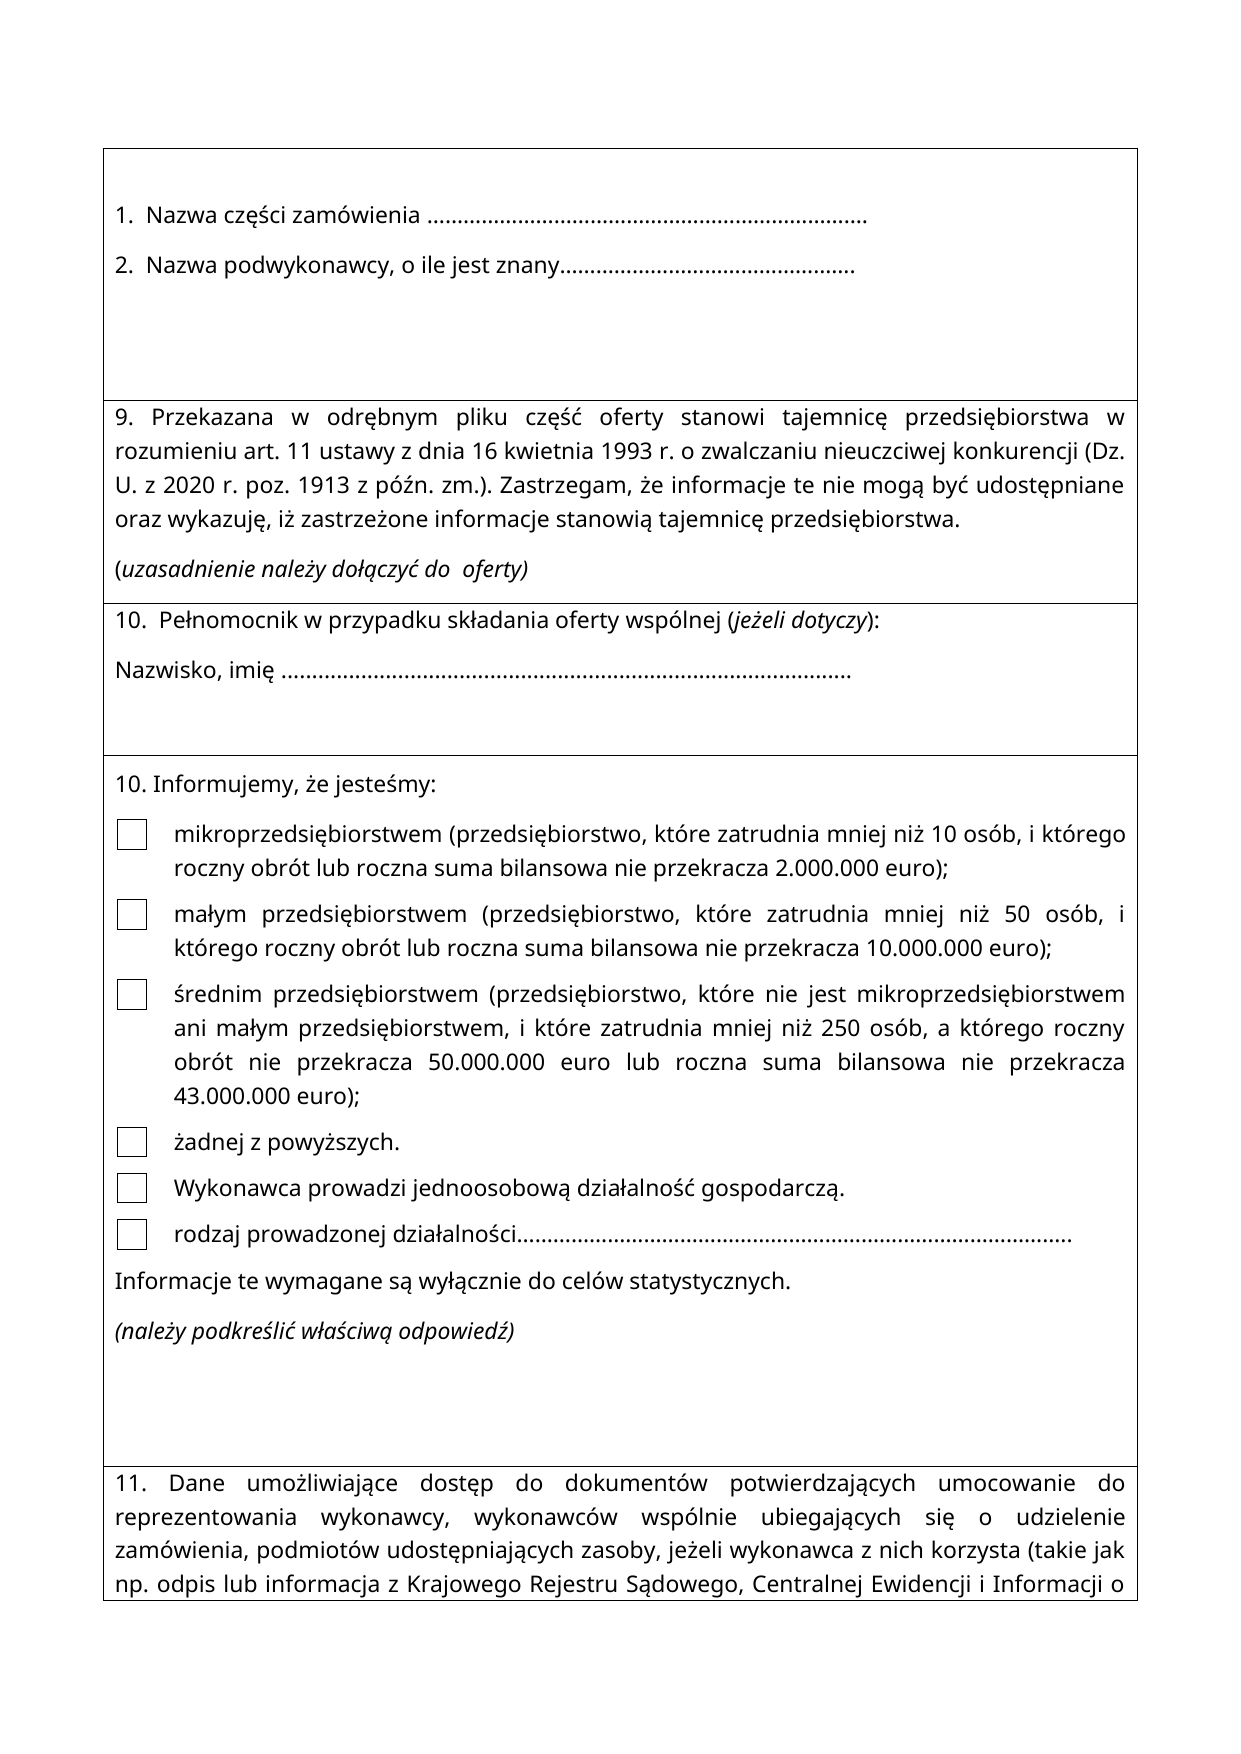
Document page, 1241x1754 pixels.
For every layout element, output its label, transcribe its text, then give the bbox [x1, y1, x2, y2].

table_cell 10. Informujemy, że jesteśmy: mikroprzedsiębiorstwem (przedsiębiorstwo, które zatrudnia mniej niż 10 osób, i którego roczny obrót lub roczna suma bilansowa nie przekracza 2.000.000 euro); małym przedsiębiorstwem (przedsiębiorstwo, które zatrudnia mniej niż 50 osób, i którego roczny obrót lub roczna suma bilansowa nie przekracza 10.000.000 euro); średnim przedsiębiorstwem (przedsiębiorstwo, które nie jest mikroprzedsiębiorstwem ani małym przedsiębiorstwem, i które zatrudnia mniej niż 250 osób, a którego roczny obrót nie przekracza 50.000.000 euro lub roczna suma bilansowa nie przekracza 43.000.000 euro); żadnej z powyższych. Wykonawca prowadzi jednoosobową działalność gospodarczą. rodzaj prowadzonej działalności……………………………………………………………………………….. Informacje te wymagane są wyłącznie do celów statystycznych. (należy podkreślić właściwą odpowiedź) [104, 756, 1137, 1466]
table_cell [104, 149, 1137, 400]
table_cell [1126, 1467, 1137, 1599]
table_cell 9. Przekazana w odrębnym pliku część oferty stanowi tajemnicę przedsiębiorstwa w rozumieniu art. 11 ustawy z dnia 16 kwietnia 1993 r. o zwalczaniu nieuczciwej konkurencji (Dz. U. z 2020 r. poz. 1913 z późn. zm.). Zastrzegam, że informacje te nie mogą być udostępniane oraz wykazuję, iż zastrzeżone informacje stanowią tajemnicę przedsiębiorstwa. (uzasadnienie należy dołączyć do oferty) [104, 401, 1137, 603]
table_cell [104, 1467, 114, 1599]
table_cell 10. Pełnomocnik w przypadku składania oferty wspólnej (jeżeli dotyczy): Nazwisko, imię ............................................................................................. [104, 604, 1137, 755]
